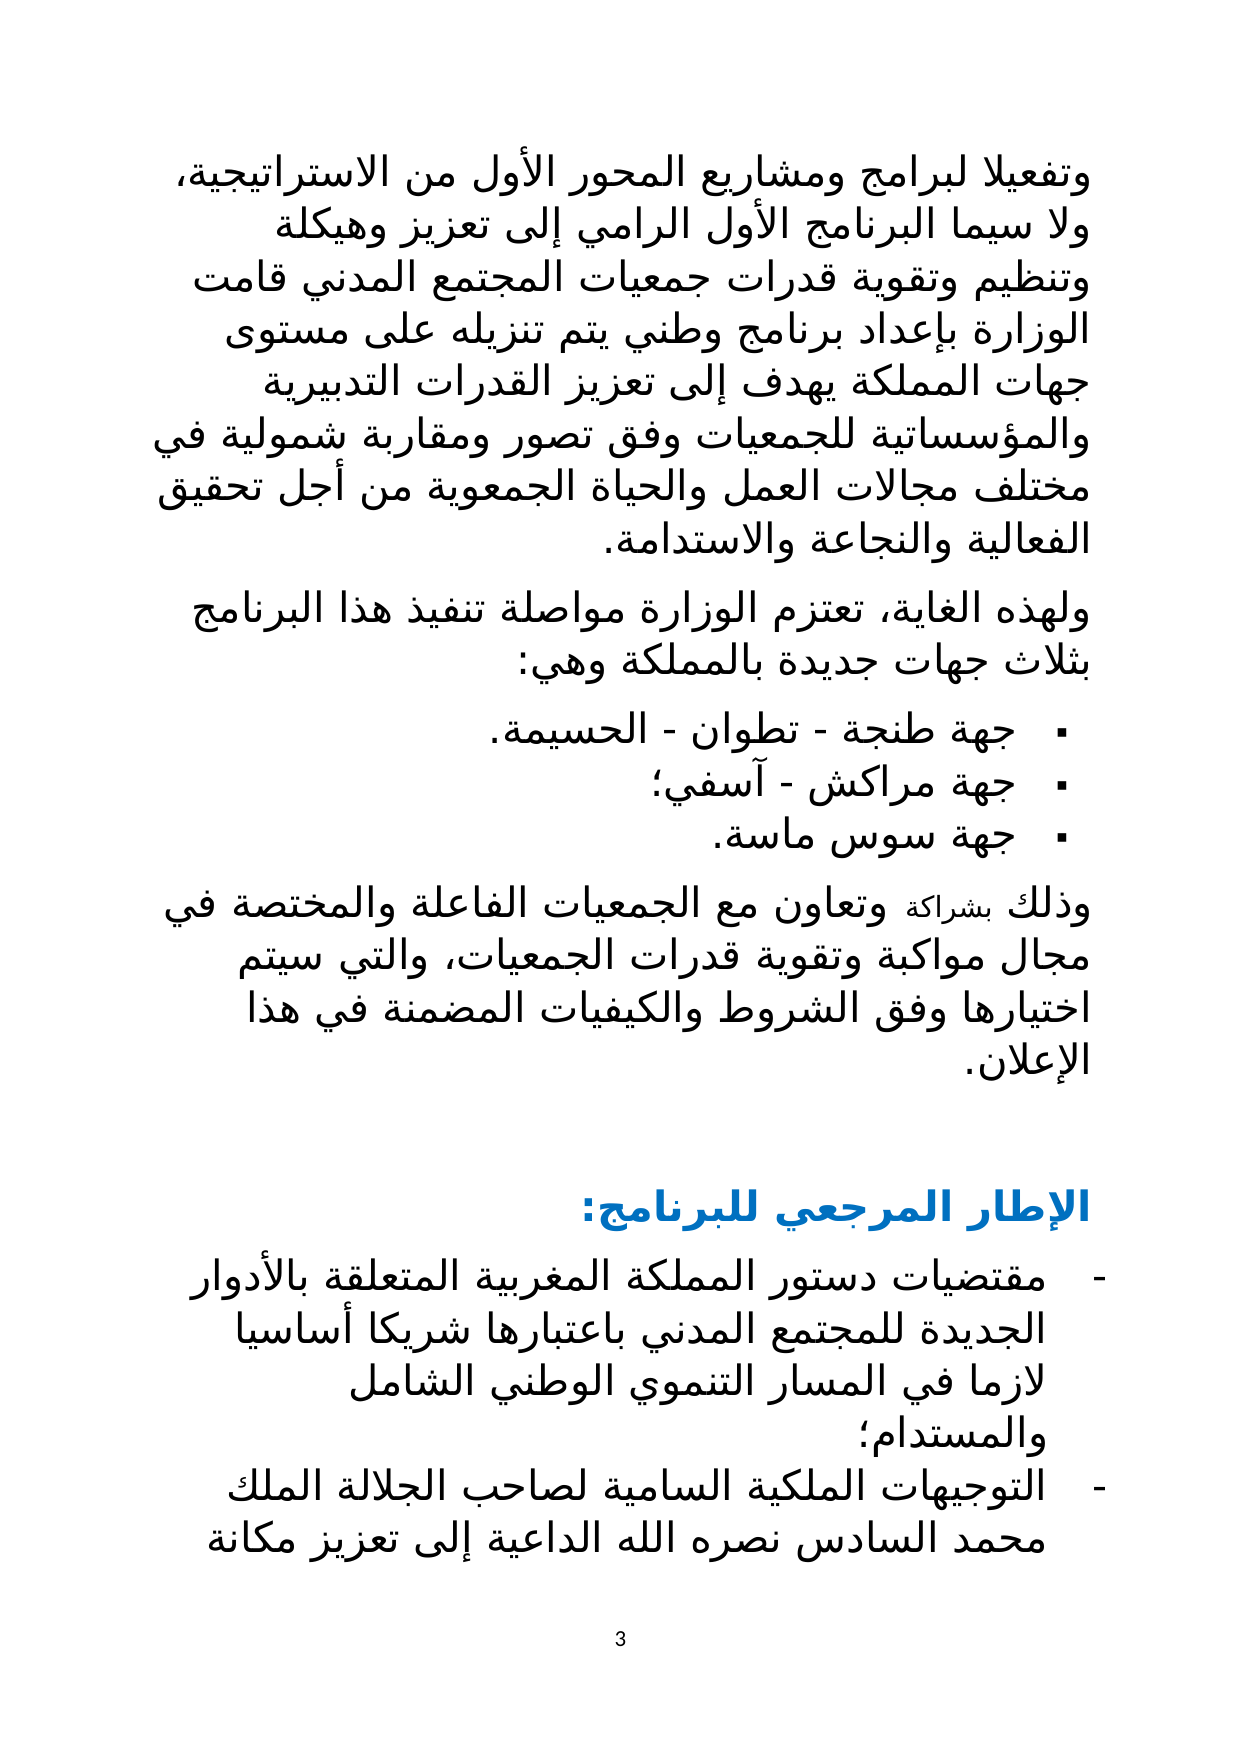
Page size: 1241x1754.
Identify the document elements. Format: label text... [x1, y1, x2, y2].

list مقتضيات دستور المملكة المغربية المتعلقة بالأدوار الجديدة للمجتمع المدني باعتبارها شريكا أساسيا لازما في المسار التنموي الوطني الشامل والمستدام؛ [148, 1252, 1093, 1458]
text وذلك بشراكة وتعاون مع الجمعيات الفاعلة والمختصة في مجال مواكبة وتقوية قدرات الجمعيات، والتي سيتم اختيارها وفق الشروط والكيفيات المضمنة في هذا الإعلان. [148, 879, 1093, 1084]
list جهة سوس ماسة. [148, 810, 1055, 858]
text ولهذه الغاية، تعتزم الوزارة مواصلة تنفيذ هذا البرنامج بثلاث جهات جديدة بالمملكة وهي: [148, 583, 1093, 684]
list جهة مراكش - آسفي؛ [148, 757, 1055, 806]
text الإطار المرجعي للبرنامج: [148, 1183, 1093, 1231]
list جهة طنجة - تطوان - الحسيمة. [148, 705, 1055, 753]
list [148, 1462, 1093, 1562]
text وتفعيلا لبرامج ومشاريع المحور الأول من الاستراتيجية، ولا سيما البرنامج الأول الرامي إلى تعزيز وهيكلة وتنظيم وتقوية قدرات جمعيات المجتمع المدني قامت الوزارة بإعداد برنامج وطني يتم تنزيله على مستوى جهات المملكة يهدف إلى تعزيز القدرات التدبيرية والمؤسساتية للجمعيات وفق تصور ومقاربة شمولية في مختلف مجالات العمل والحياة الجمعوية من أجل تحقيق الفعالية والنجاعة والاستدامة. [148, 148, 1093, 563]
